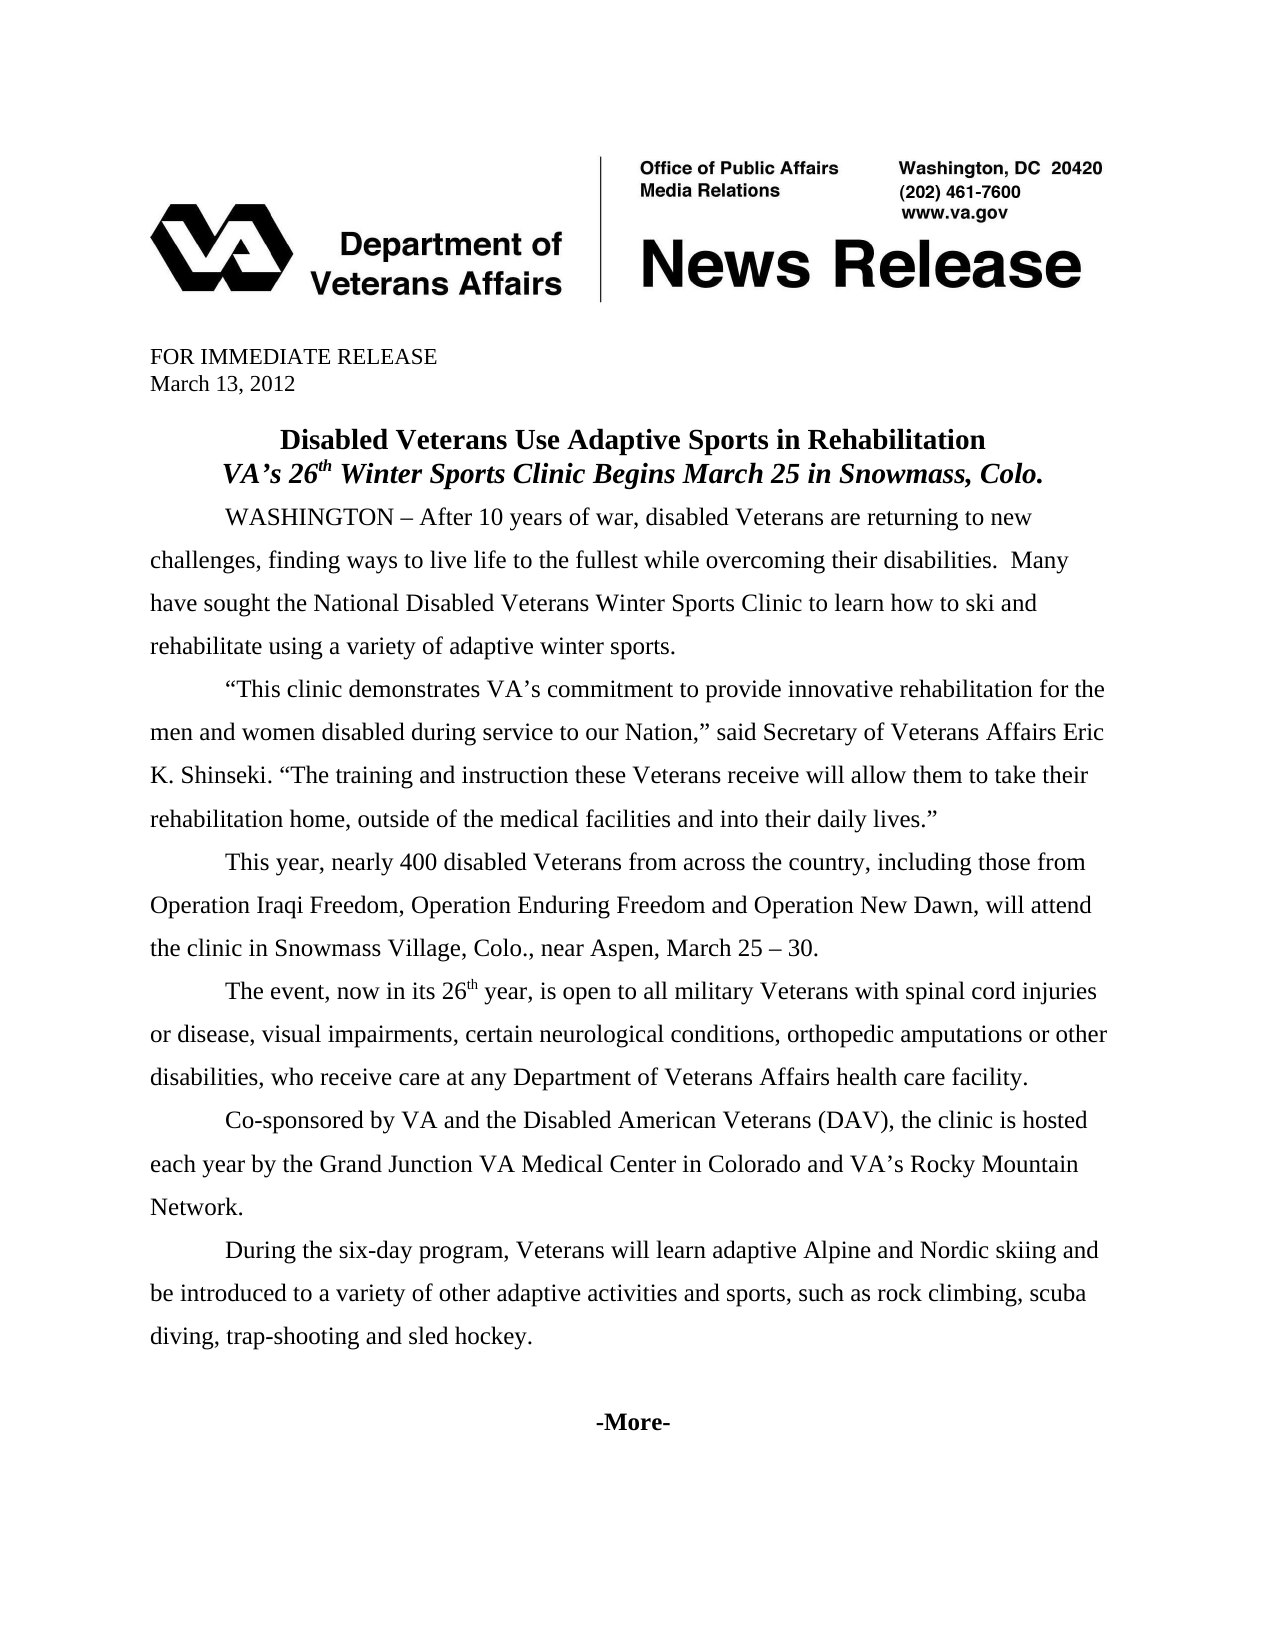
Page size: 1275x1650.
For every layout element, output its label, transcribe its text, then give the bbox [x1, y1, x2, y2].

text WASHINGTON – After 10 years of war, disabled Veterans are returning to new challenges, finding ways to live life to the fullest while overcoming their disabilities. Many have sought the National Disabled Veterans Winter Sports Clinic to learn how to ski and rehabilitate using a variety of adaptive winter sports. [150, 502, 1116, 660]
subtitle VA’s 26th Winter Sports Clinic Begins March 25 in Snowmass, Colo. [150, 456, 1116, 489]
picture [150, 155, 1113, 303]
text During the six-day program, Veterans will learn adaptive Alpine and Nordic skiing and be introduced to a variety of other adaptive activities and sports, such as rock climbing, scuba diving, trap-shooting and sled hockey. [150, 1235, 1116, 1350]
text This year, nearly 400 disabled Veterans from across the country, including those from Operation Iraqi Freedom, Operation Enduring Freedom and Operation New Dawn, will attend the clinic in Snowmass Village, Colo., near Aspen, March 25 – 30. [150, 847, 1116, 962]
subtitle Disabled Veterans Use Adaptive Sports in Rehabilitation [150, 422, 1116, 456]
text March 13, 2012 [150, 369, 1116, 396]
text FOR IMMEDIATE RELEASE [150, 343, 1116, 369]
text The event, now in its 26th year, is open to all military Veterans with spinal cord injuries or disease, visual impairments, certain neurological conditions, orthopedic amputations or other disabilities, who receive care at any Department of Veterans Affairs health care facility. [150, 976, 1116, 1091]
text -More- [150, 1407, 1116, 1436]
text Co-sponsored by VA and the Disabled American Veterans (DAV), the clinic is hosted each year by the Grand Junction VA Medical Center in Colorado and VA’s Rocky Mountain Network. [150, 1106, 1116, 1221]
text “This clinic demonstrates VA’s commitment to provide innovative rehabilitation for the men and women disabled during service to our Nation,” said Secretary of Veterans Affairs Eric K. Shinseki. “The training and instruction these Veterans receive will allow them to take their rehabilitation home, outside of the medical facilities and into their daily lives.” [150, 674, 1116, 832]
